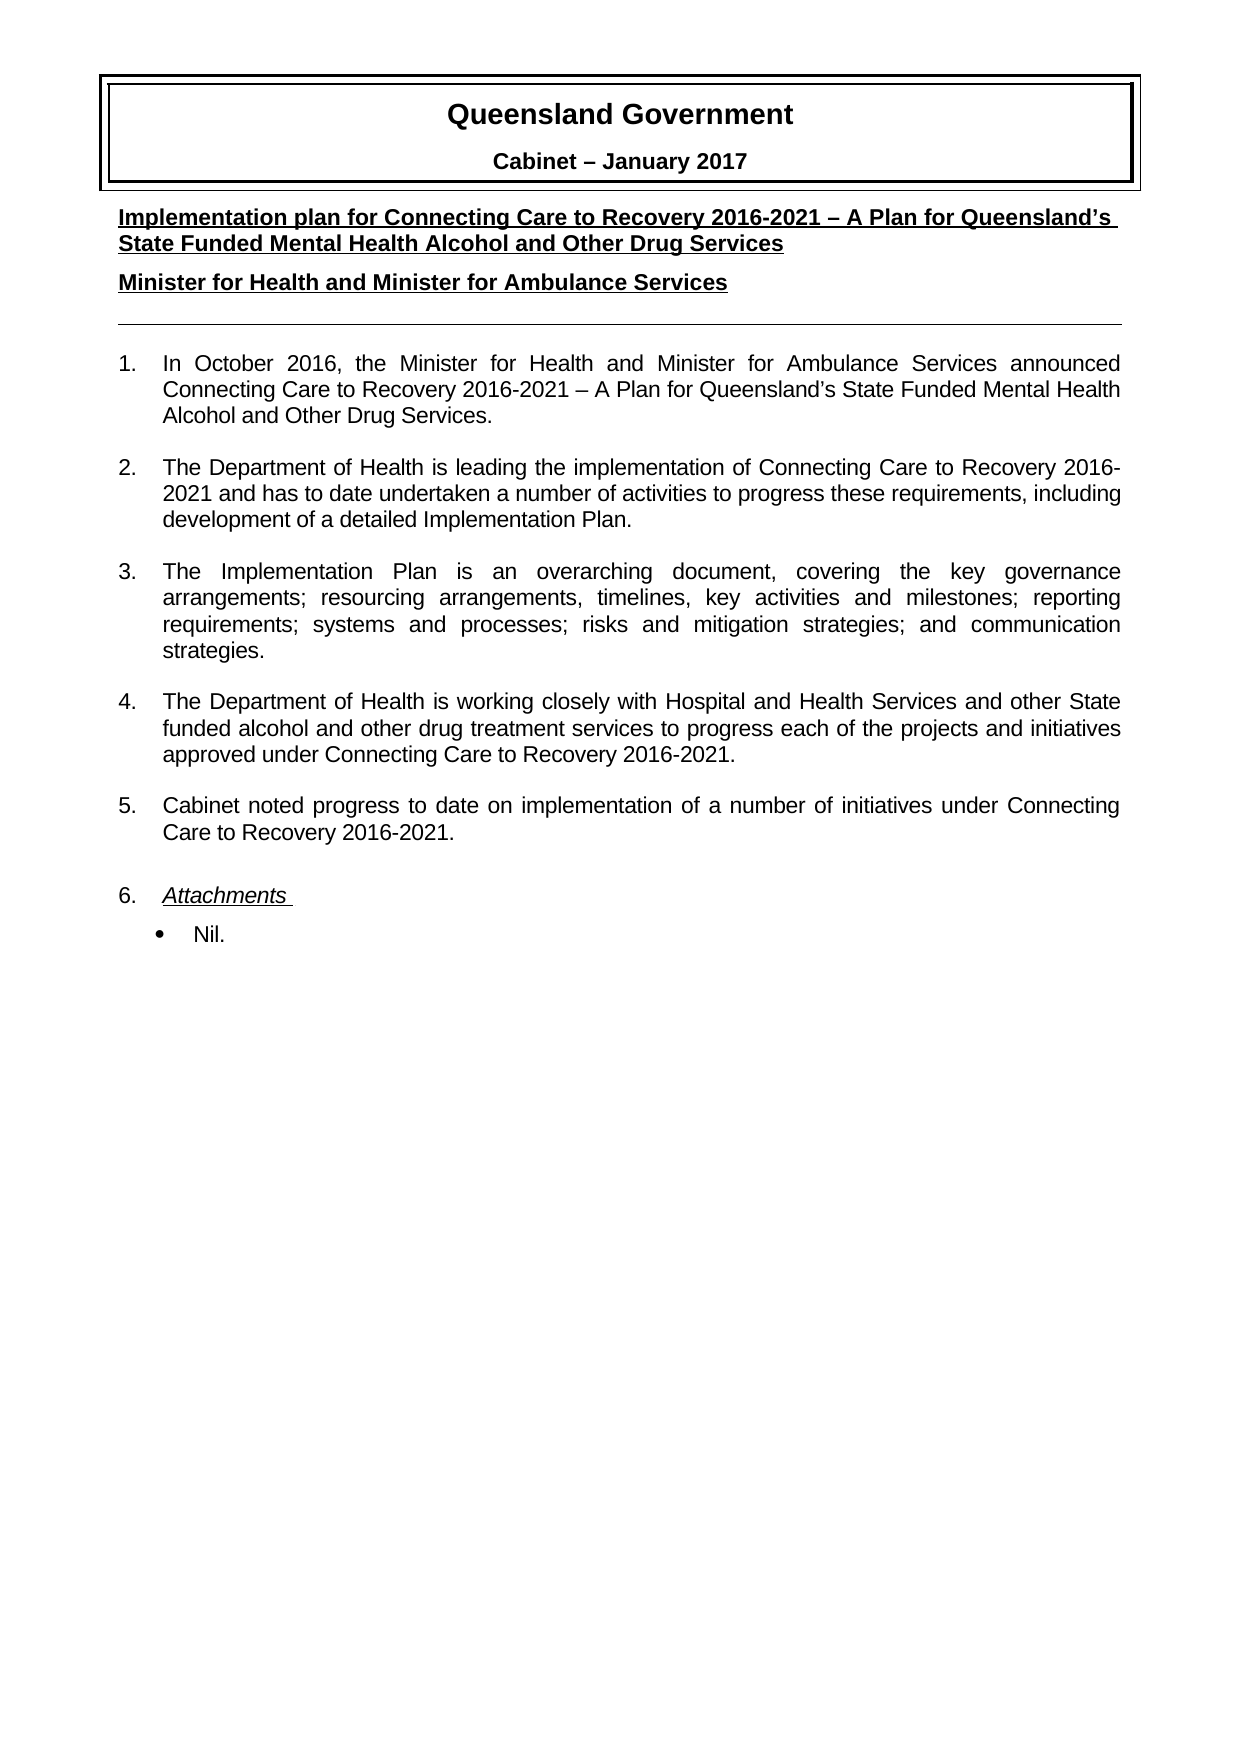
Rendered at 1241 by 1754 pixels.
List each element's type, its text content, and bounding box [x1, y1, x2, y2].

list Cabinet noted progress to date on implementation of a number of initiatives under Connecting Care to Recovery 2016-2021. [118, 792, 1122, 845]
list The Implementation Plan is an overarching document, covering the key governance arrangements; resourcing arrangements, timelines, key activities and milestones; reporting requirements; systems and processes; risks and mitigation strategies; and communication strategies. [118, 558, 1122, 663]
list The Department of Health is leading the implementation of Connecting Care to Recovery 2016-2021 and has to date undertaken a number of activities to progress these requirements, including development of a detailed Implementation Plan. [118, 454, 1122, 533]
list Attachments [118, 882, 1122, 909]
list In October 2016, the Minister for Health and Minister for Ambulance Services announced Connecting Care to Recovery 2016-2021 – A Plan for Queensland’s State Funded Mental Health Alcohol and Other Drug Services. [118, 350, 1122, 429]
list Nil. [156, 921, 1122, 948]
list The Department of Health is working closely with Hospital and Health Services and other State funded alcohol and other drug treatment services to progress each of the projects and initiatives approved under Connecting Care to Recovery 2016-2021. [118, 688, 1122, 767]
